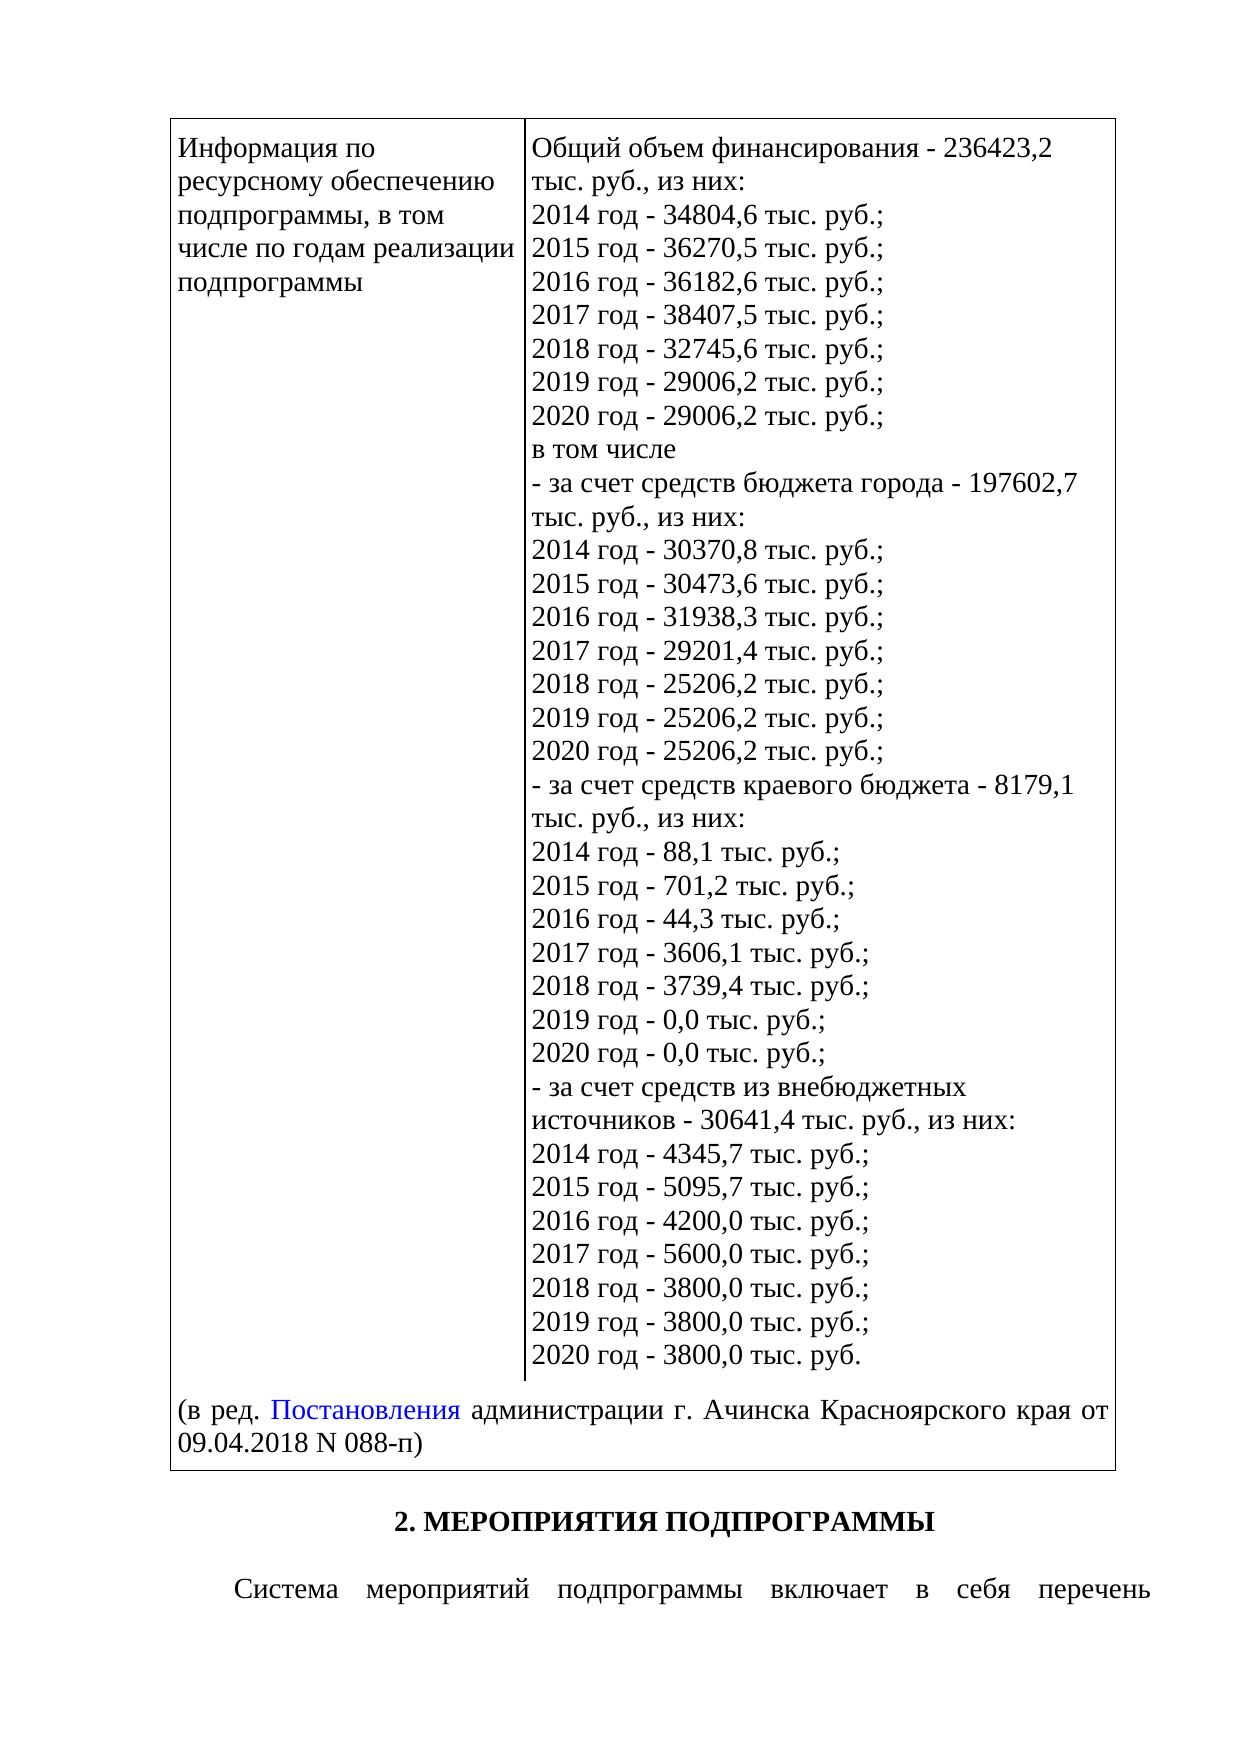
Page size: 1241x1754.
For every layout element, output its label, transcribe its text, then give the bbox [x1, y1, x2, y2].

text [177, 1571, 1152, 1605]
title 2. МЕРОПРИЯТИЯ ПОДПРОГРАММЫ [177, 1504, 1152, 1538]
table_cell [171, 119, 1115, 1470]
